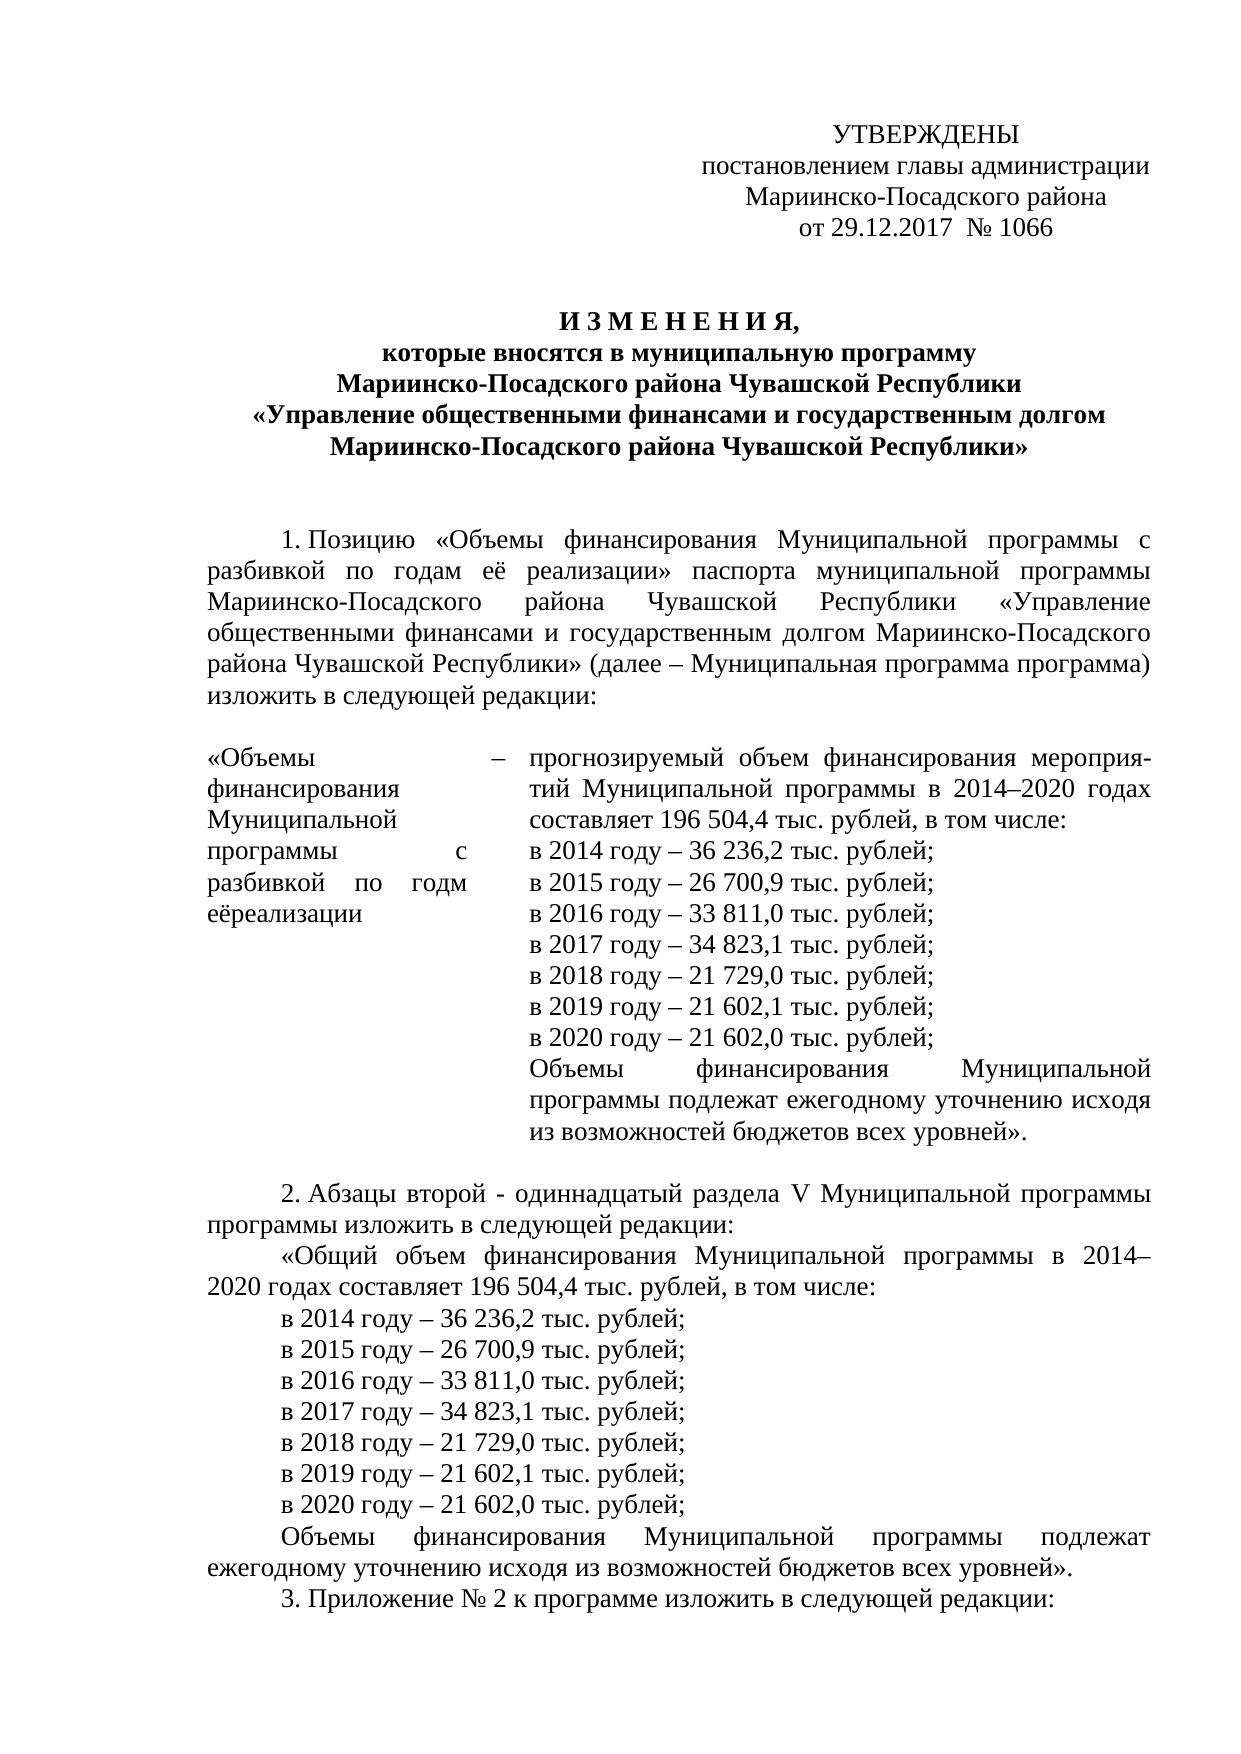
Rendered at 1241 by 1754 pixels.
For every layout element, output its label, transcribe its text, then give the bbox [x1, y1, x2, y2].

text 1. Позицию «Объемы финансирования Муниципальной программы с разбивкой по годам её реализации» паспорта муниципальной программы Мариинско-Посадского района Чувашской Республики «Управление общественными финансами и государственным долгом Мариинско-Посадского района Чувашской Республики» (далее – Муниципальная программа программа) изложить в следующей редакции: [207, 523, 1152, 710]
text в 2019 году – 21 602,1 тыс. рублей; [207, 1457, 1152, 1488]
text 2. Абзацы второй - одиннадцатый раздела V Муниципальной программы программы изложить в следующей редакции: [207, 1177, 1152, 1239]
text Мариинско-Посадского района Чувашской Республики [207, 367, 1152, 398]
text УТВЕРЖДЕНЫ [700, 118, 1152, 149]
text от 29.12.2017 № 1066 [700, 212, 1152, 243]
text в 2020 году – 21 602,0 тыс. рублей; [207, 1488, 1152, 1520]
table_header «Объемы финансирования Муниципальной программы с разбивкой по годм еёреализации [196, 741, 478, 1146]
text Мариинско-Посадского района [700, 180, 1152, 212]
text И З м е н е н и я, [207, 305, 1152, 336]
table_header – [479, 741, 518, 1146]
text 3. Приложение № 2 к программе изложить в следующей редакции: [207, 1582, 1152, 1613]
text Мариинско-Посадского района Чувашской Республики» [207, 429, 1152, 461]
table_header прогнозируемый объем финансирования мероприятий Муниципальной программы в 2014–2020 годах составляет 196 504,4 тыс. рублей, в том числе: в 2014 году – 36 236,2 тыс. рублей; в 2015 году – 26 700,9 тыс. рублей; в 2016 году – 33 811,0 тыс. рублей; в 2017 году – 34 823,1 тыс. рублей; в 2018 году – 21 729,0 тыс. рублей; в 2019 году – 21 602,1 тыс. рублей; в 2020 году – 21 602,0 тыс. рублей; Объемы финансирования Муниципальной программы подлежат ежегодному уточнению исходя из возможностей бюджетов всех уровней». [518, 741, 1163, 1146]
text постановлением главы администрации [700, 149, 1152, 180]
text Объемы финансирования Муниципальной программы подлежат ежегодному уточнению исходя из возможностей бюджетов всех уровней». [207, 1520, 1152, 1582]
text которые вносятся в муниципальную программу [207, 336, 1152, 367]
text в 2018 году – 21 729,0 тыс. рублей; [207, 1426, 1152, 1457]
text в 2017 году – 34 823,1 тыс. рублей; [207, 1395, 1152, 1426]
text в 2016 году – 33 811,0 тыс. рублей; [207, 1364, 1152, 1395]
text «Управление общественными финансами и государственным долгом [207, 398, 1152, 429]
text в 2015 году – 26 700,9 тыс. рублей; [207, 1333, 1152, 1364]
text «Общий объем финансирования Муниципальной программы в 2014– 2020 годах составляет 196 504,4 тыс. рублей, в том числе: [207, 1239, 1152, 1302]
text в 2014 году – 36 236,2 тыс. рублей; [207, 1302, 1152, 1333]
